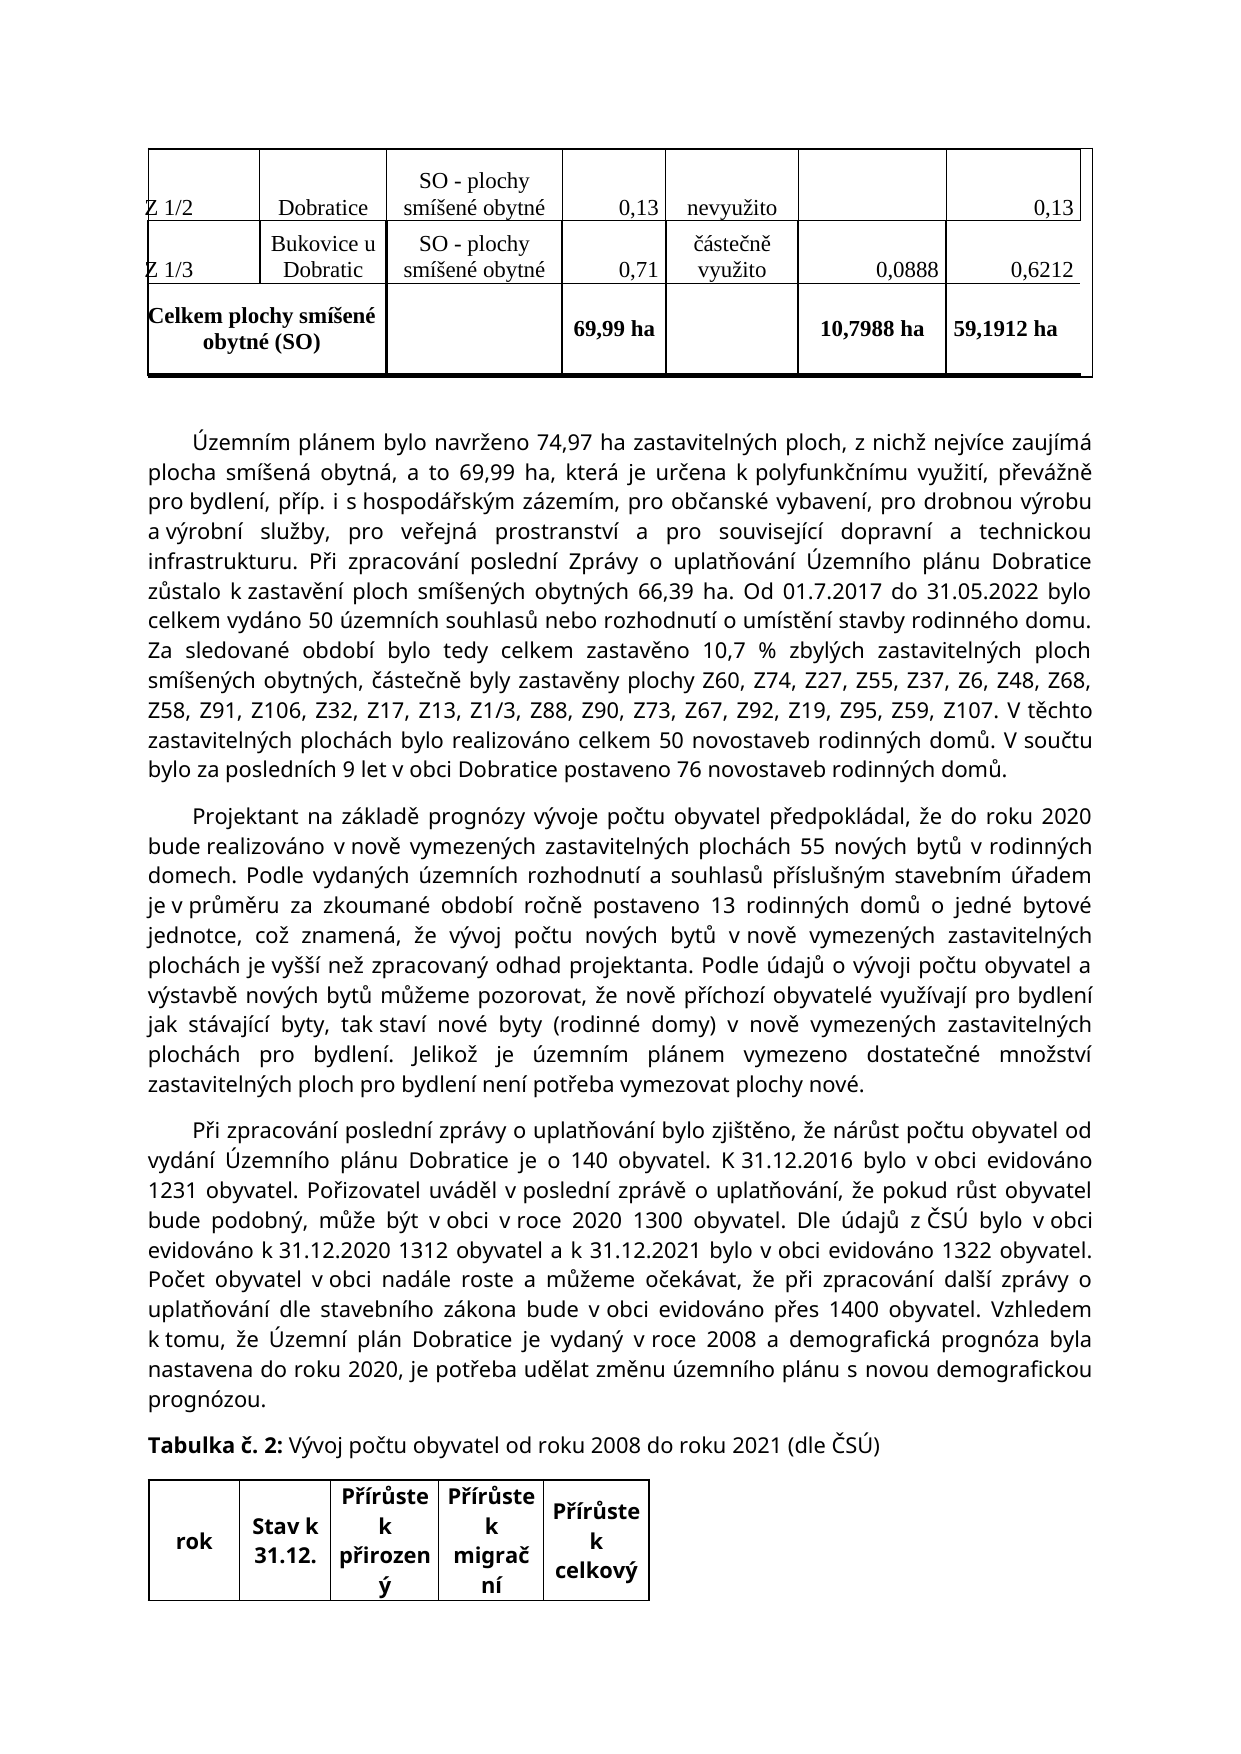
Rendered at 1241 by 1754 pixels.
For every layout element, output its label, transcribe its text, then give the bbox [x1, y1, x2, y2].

table_header [799, 284, 945, 373]
table_header [667, 221, 797, 283]
table_header [563, 284, 665, 373]
table_header Přírůstek migrační [439, 1481, 543, 1600]
text Při zpracování poslední zprávy o uplatňování bylo zjištěno, že nárůst počtu obyvatel od vydání Územního plánu Dobratice je o 140 obyvatel. K 31.12.2016 bylo v obci evidováno 1231 obyvatel. Pořizovatel uváděl v poslední zprávě o uplatňování, že pokud růst obyvatel bude podobný, může být v obci v roce 2020 1300 obyvatel. Dle údajů z ČSÚ bylo v obci evidováno k 31.12.2020 1312 obyvatel a k 31.12.2021 bylo v obci evidováno 1322 obyvatel. Počet obyvatel v obci nadále roste a můžeme očekávat, že při zpracování další zprávy o uplatňování dle stavebního zákona bude v obci evidováno přes 1400 obyvatel. Vzhledem k tomu, že Územní plán Dobratice je vydaný v roce 2008 a demografická prognóza byla nastavena do roku 2020, je potřeba udělat změnu územního plánu s novou demografickou prognózou. [148, 1116, 1093, 1413]
table_header [149, 221, 259, 283]
table_header Přírůstek přirozený [331, 1481, 438, 1600]
text Územním plánem bylo navrženo 74,97 ha zastavitelných ploch, z nichž nejvíce zaujímá plocha smíšená obytná, a to 69,99 ha, která je určena k polyfunkčnímu využití, převážně pro bydlení, příp. i s hospodářským zázemím, pro občanské vybavení, pro drobnou výrobu a výrobní služby, pro veřejná prostranství a pro související dopravní a technickou infrastrukturu. Při zpracování poslední Zprávy o uplatňování Územního plánu Dobratice zůstalo k zastavění ploch smíšených obytných 66,39 ha. Od 01.7.2017 do 31.05.2022 bylo celkem vydáno 50 územních souhlasů nebo rozhodnutí o umístění stavby rodinného domu. Za sledované období bylo tedy celkem zastavěno 10,7 % zbylých zastavitelných ploch smíšených obytných, částečně byly zastavěny plochy Z60, Z74, Z27, Z55, Z37, Z6, Z48, Z68, Z58, Z91, Z106, Z32, Z17, Z13, Z1/3, Z88, Z90, Z73, Z67, Z92, Z19, Z95, Z59, Z107. V těchto zastavitelných plochách bylo realizováno celkem 50 novostaveb rodinných domů. V součtu bylo za posledních 9 let v obci Dobratice postaveno 76 novostaveb rodinných domů. [148, 427, 1093, 784]
table_header rok [150, 1481, 239, 1600]
table_header [563, 221, 665, 283]
text Projektant na základě prognózy vývoje počtu obyvatel předpokládal, že do roku 2020 bude realizováno v nově vymezených zastavitelných plochách 55 nových bytů v rodinných domech. Podle vydaných územních rozhodnutí a souhlasů příslušným stavebním úřadem je v průměru za zkoumané období ročně postaveno 13 rodinných domů o jedné bytové jednotce, což znamená, že vývoj počtu nových bytů v nově vymezených zastavitelných plochách je vyšší než zpracovaný odhad projektanta. Podle údajů o vývoji počtu obyvatel a výstavbě nových bytů můžeme pozorovat, že nově příchozí obyvatelé využívají pro bydlení jak stávající byty, tak staví nové byty (rodinné domy) v nově vymezených zastavitelných plochách pro bydlení. Jelikož je územním plánem vymezeno dostatečné množství zastavitelných ploch pro bydlení není potřeba vymezovat plochy nové. [148, 801, 1093, 1099]
table_header [388, 221, 561, 283]
table_header [261, 221, 385, 283]
table_header [388, 284, 561, 373]
table_header Přírůstek celkový [544, 1481, 648, 1600]
table_header Stav k 31.12. [240, 1481, 330, 1600]
table_header [260, 150, 386, 220]
table_header [387, 150, 562, 220]
table_header [149, 150, 259, 220]
table_header [947, 149, 1092, 376]
table_header [799, 150, 946, 220]
table_header [149, 284, 385, 373]
table_header [666, 150, 798, 220]
table_header [667, 284, 797, 373]
table_header [799, 221, 945, 283]
table_header [563, 150, 665, 220]
text Tabulka č. 2: Vývoj počtu obyvatel od roku 2008 do roku 2021 (dle ČSÚ) [148, 1430, 1093, 1460]
